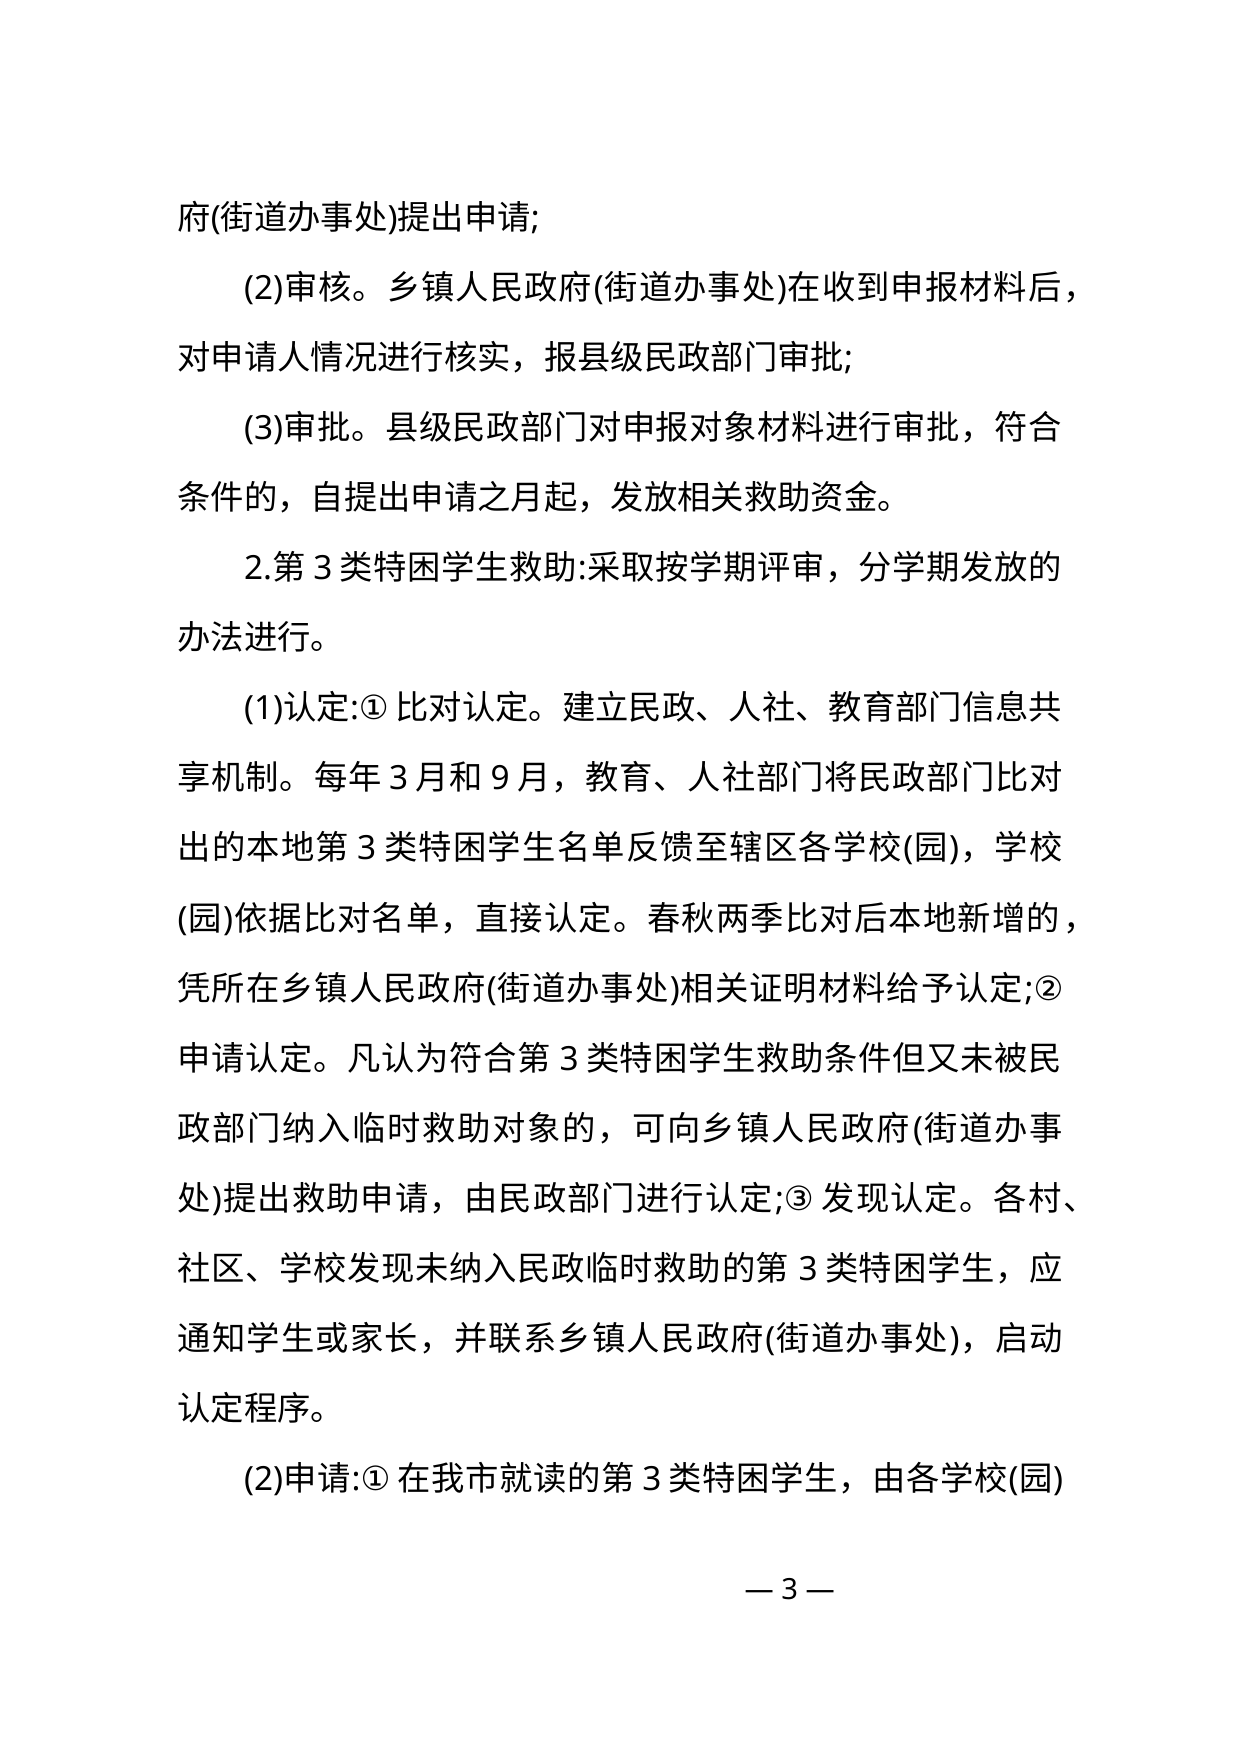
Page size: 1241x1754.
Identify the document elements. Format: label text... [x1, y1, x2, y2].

text (1)认定:①比对认定。建立民政、人社、教育部门信息共享机制。每年3月和9月，教育、人社部门将民政部门比对出的本地第3类特困学生名单反馈至辖区各学校(园)，学校(园)依据比对名单，直接认定。春秋两季比对后本地新增的，凭所在乡镇人民政府(街道办事处)相关证明材料给予认定;②申请认定。凡认为符合第3类特困学生救助条件但又未被民政部门纳入临时救助对象的，可向乡镇人民政府(街道办事处)提出救助申请，由民政部门进行认定;③发现认定。各村、社区、学校发现未纳入民政临时救助的第3类特困学生，应通知学生或家长，并联系乡镇人民政府(街道办事处)，启动认定程序。 [177, 681, 1063, 1430]
text (3)审批。县级民政部门对申报对象材料进行审批，符合条件的，自提出申请之月起，发放相关救助资金。 [177, 401, 1063, 519]
text 2.第3类特困学生救助:采取按学期评审，分学期发放的办法进行。 [177, 541, 1063, 659]
text (2)审核。乡镇人民政府(街道办事处)在收到申报材料后，对申请人情况进行核实，报县级民政部门审批; [177, 261, 1063, 379]
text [177, 190, 1063, 239]
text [177, 1452, 1063, 1500]
